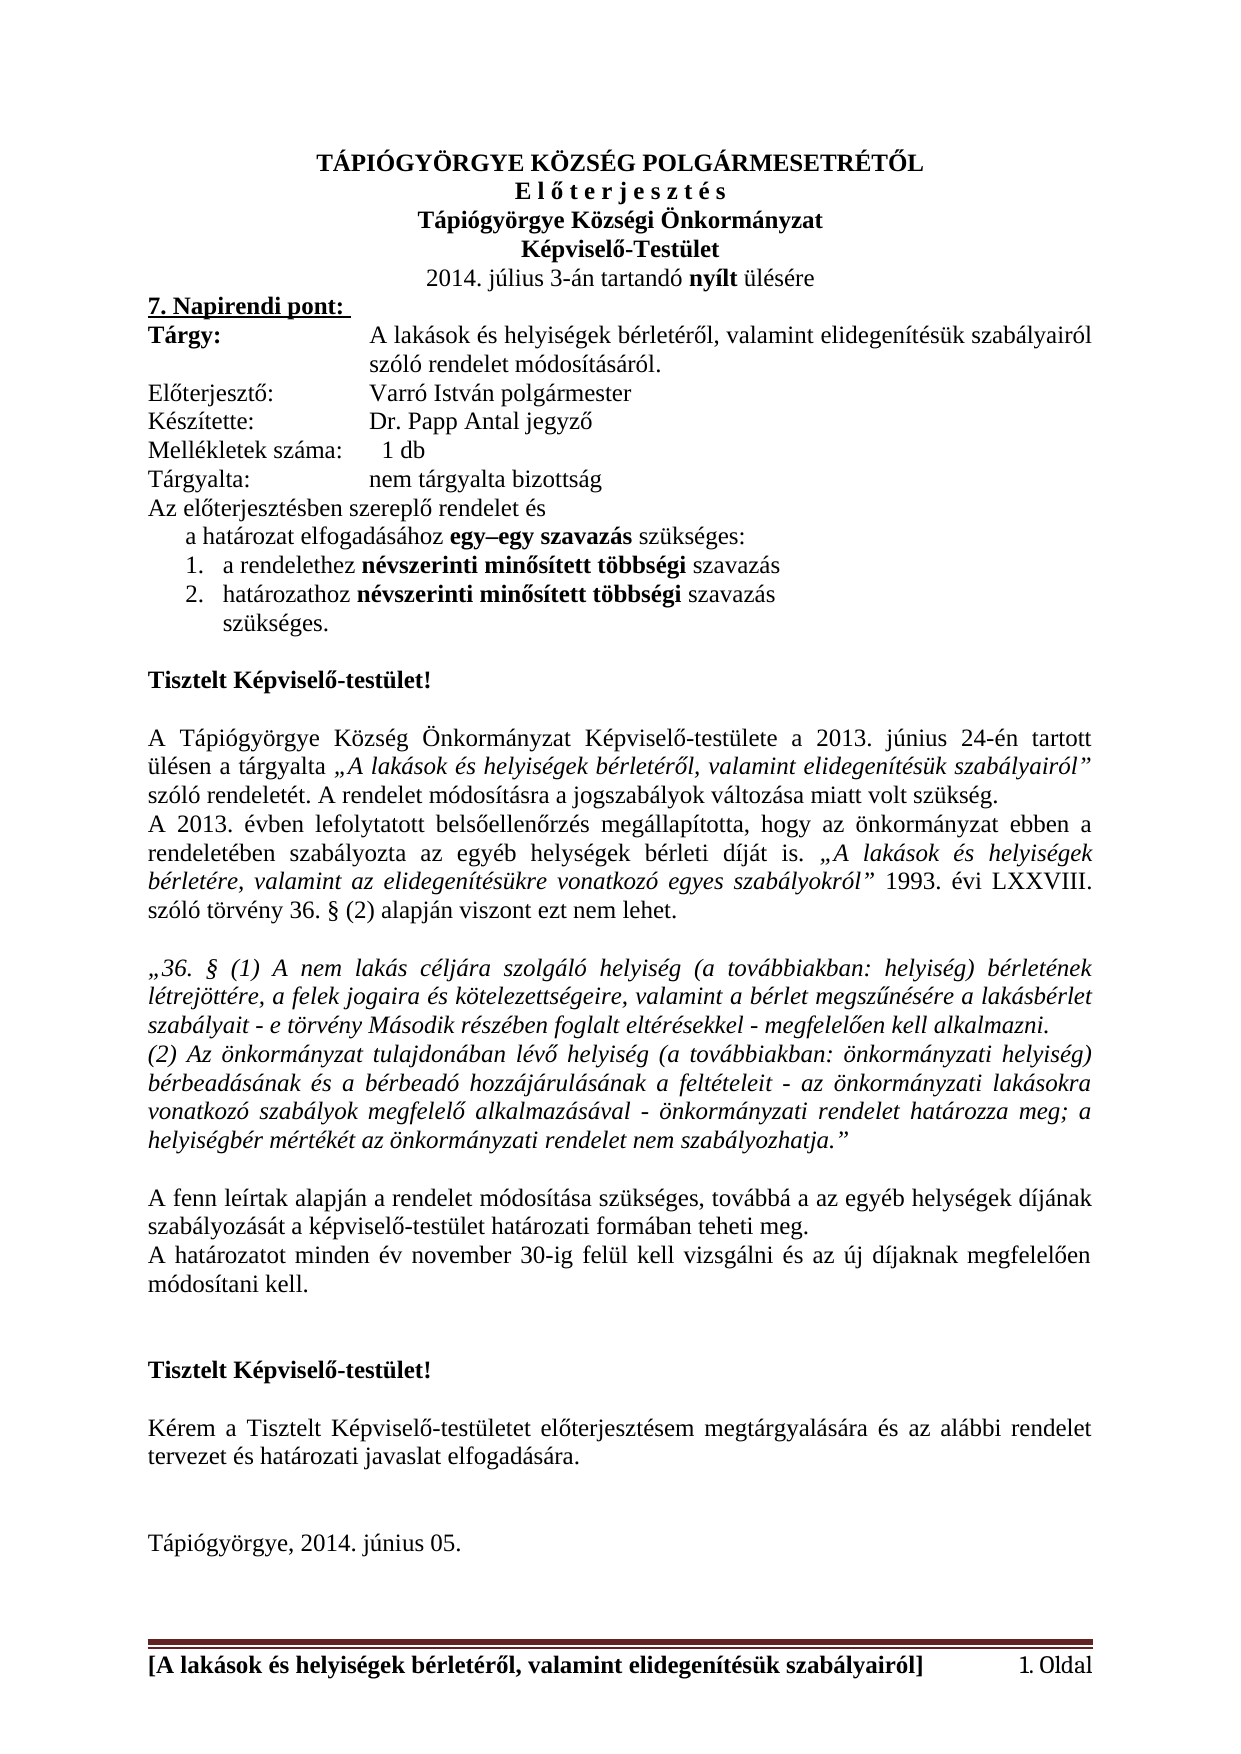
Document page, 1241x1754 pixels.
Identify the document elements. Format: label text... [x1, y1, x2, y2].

text a határozat elfogadásához egy–egy szavazás szükséges: [148, 521, 1093, 550]
text Tisztelt Képviselő-testület! [148, 1355, 1093, 1384]
text Tisztelt Képviselő-testület! [148, 665, 1093, 694]
text szükséges. [223, 608, 1093, 636]
text A 2013. évben lefolytatott belsőellenőrzés megállapította, hogy az önkormányzat ebben a rendeletében szabályozta az egyéb helységek bérleti díját is. „A lakások és helyiségek bérletére, valamint az elidegenítésükre vonatkozó egyes szabályokról” 1993. évi LXXVIII. szóló törvény 36. § (2) alapján viszont ezt nem lehet. [148, 809, 1093, 924]
text A határozatot minden év november 30-ig felül kell vizsgálni és az új díjaknak megfelelően módosítani kell. [148, 1240, 1093, 1298]
text Készítette: Dr. Papp Antal jegyző [148, 406, 1093, 435]
list a rendelethez névszerinti minősített többségi szavazás [185, 550, 1093, 579]
text Előterjesztő: Varró István polgármester [148, 378, 1093, 406]
text 7. Napirendi pont: [148, 291, 1093, 320]
text Mellékletek száma: 1 db [148, 435, 1093, 464]
text A Tápiógyörgye Község Önkormányzat Képviselő-testülete a 2013. június 24-én tartott ülésen a tárgyalta „A lakások és helyiségek bérletéről, valamint elidegenítésük szabályairól” szóló rendeletét. A rendelet módosításra a jogszabályok változása miatt volt szükség. [148, 723, 1093, 809]
text Képviselő-Testület [148, 234, 1093, 263]
text E l ő t e r j e s z t é s [148, 176, 1093, 205]
text Tárgyalta: nem tárgyalta bizottság [148, 464, 1093, 493]
text Tápiógyörgye, 2014. június 05. [148, 1528, 1093, 1556]
text Az előterjesztésben szereplő rendelet és [148, 493, 1093, 521]
text (2) Az önkormányzat tulajdonában lévő helyiség (a továbbiakban: önkormányzati helyiség) bérbeadásának és a bérbeadó hozzájárulásának a feltételeit - az önkormányzati lakásokra vonatkozó szabályok megfelelő alkalmazásával - önkormányzati rendelet határozza meg; a helyiségbér mértékét az önkormányzati rendelet nem szabályozhatja.” [148, 1039, 1093, 1154]
list Tárgy: A lakások és helyiségek bérletéről, valamint elidegenítésük szabályairól szóló rendelet módosításáról. [148, 320, 1093, 378]
text Kérem a Tisztelt Képviselő-testületet előterjesztésem megtárgyalására és az alábbi rendelet tervezet és határozati javaslat elfogadására. [148, 1413, 1093, 1470]
list határozathoz névszerinti minősített többségi szavazás [185, 579, 1093, 608]
text 2014. július 3-án tartandó nyílt ülésére [148, 263, 1093, 291]
text „36. § (1) A nem lakás céljára szolgáló helyiség (a továbbiakban: helyiség) bérletének létrejöttére, a felek jogaira és kötelezettségeire, valamint a bérlet megszűnésére a lakásbérlet szabályait - e törvény Második részében foglalt eltérésekkel - megfelelően kell alkalmazni. [148, 953, 1093, 1039]
text Tápiógyörgye Községi Önkormányzat [148, 205, 1093, 234]
text TÁPIÓGYÖRGYE KÖZSÉG POLGÁRMESETRÉTŐL [148, 148, 1093, 176]
text A fenn leírtak alapján a rendelet módosítása szükséges, továbbá a az egyéb helységek díjának szabályozását a képviselő-testület határozati formában teheti meg. [148, 1183, 1093, 1240]
